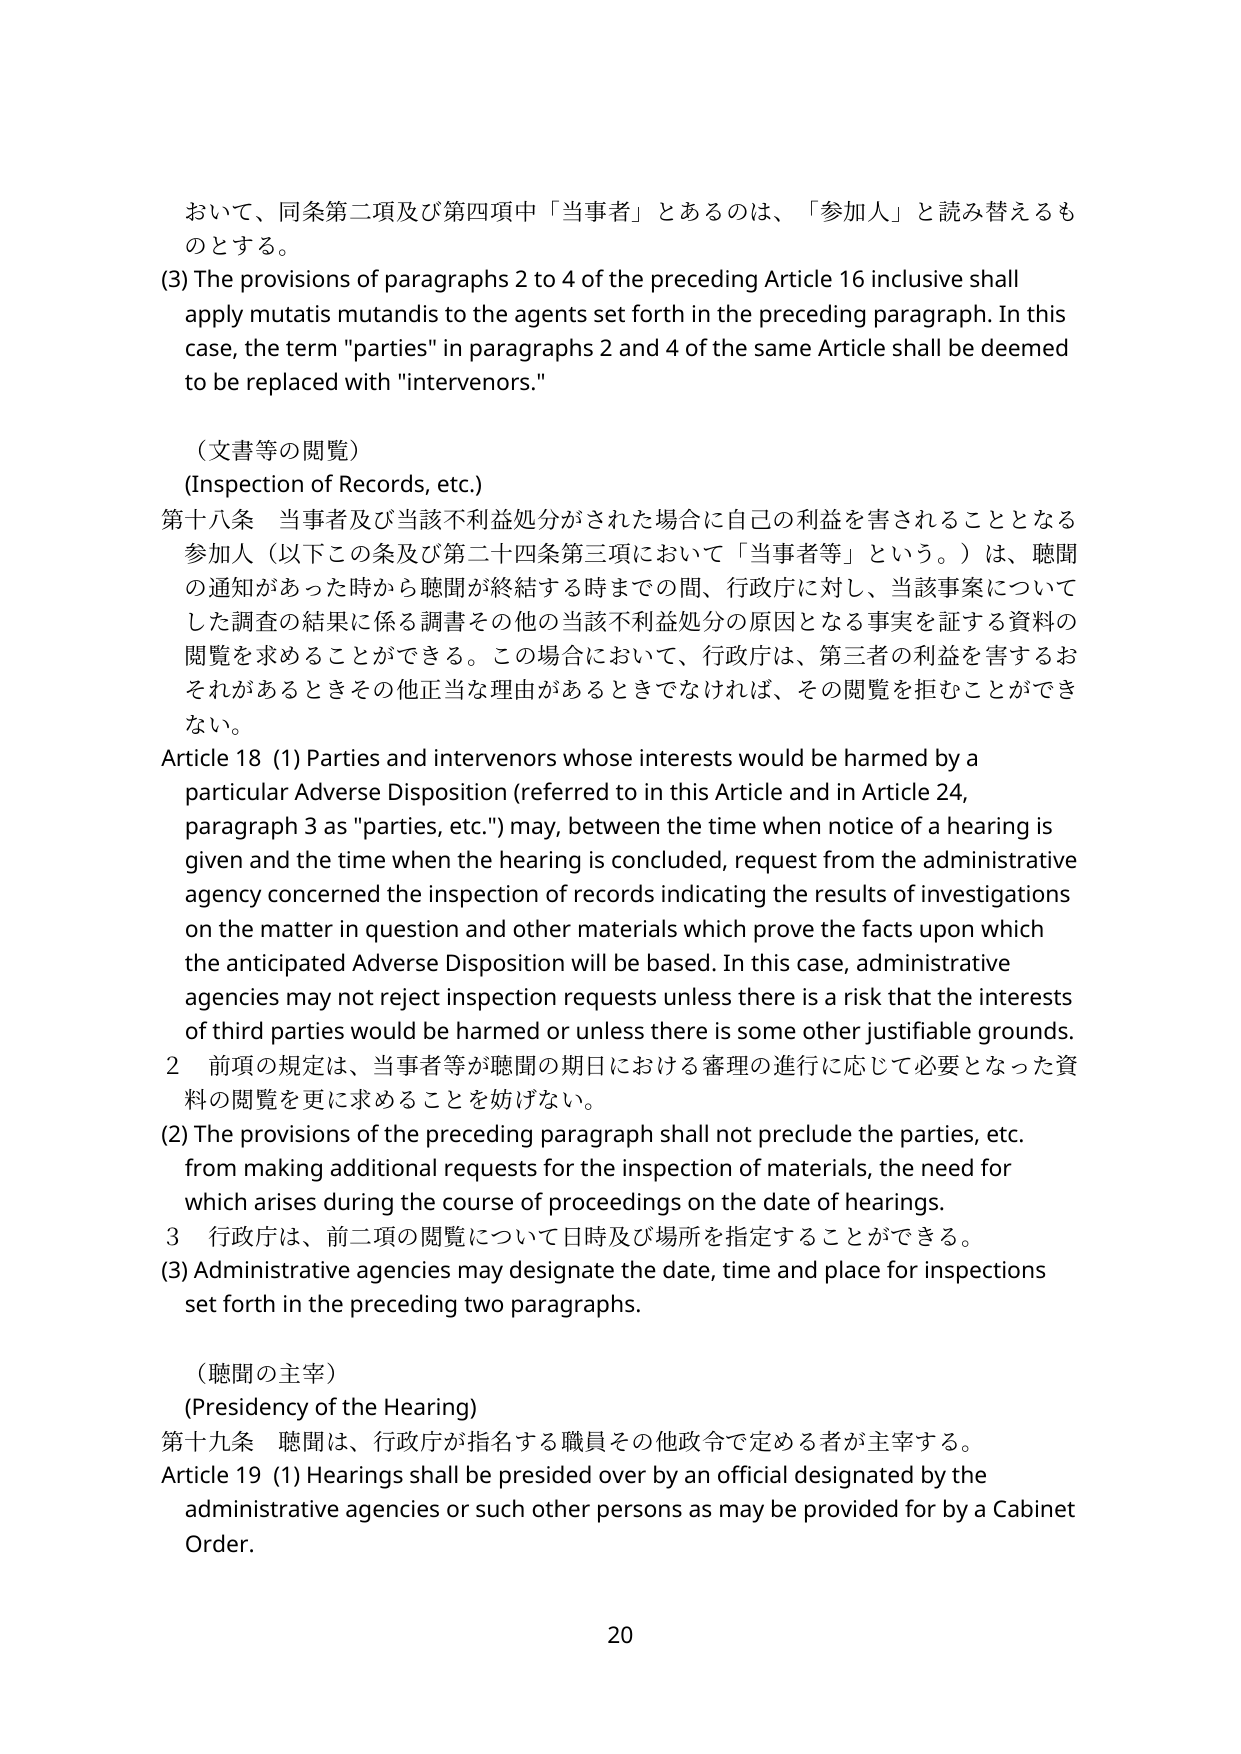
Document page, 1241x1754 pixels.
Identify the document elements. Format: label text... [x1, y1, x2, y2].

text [161, 194, 1079, 262]
text ２ 前項の規定は、当事者等が聴聞の期日における審理の進行に応じて必要となった資料の閲覧を更に求めることを妨げない。 [161, 1048, 1079, 1116]
text Article 19 (1) Hearings shall be presided over by an official designated by the administrative agencies or such other persons as may be provided for by a Cabinet Order. [161, 1458, 1079, 1560]
text (2) The provisions of the preceding paragraph shall not preclude the parties, etc. from making additional requests for the inspection of materials, the need for which arises during the course of proceedings on the date of hearings. [161, 1116, 1079, 1219]
text 第十八条 当事者及び当該不利益処分がされた場合に自己の利益を害されることとなる参加人（以下この条及び第二十四条第三項において「当事者等」という。）は、聴聞の通知があった時から聴聞が終結する時までの間、行政庁に対し、当該事案についてした調査の結果に係る調書その他の当該不利益処分の原因となる事実を証する資料の閲覧を求めることができる。この場合において、行政庁は、第三者の利益を害するおそれがあるときその他正当な理由があるときでなければ、その閲覧を拒むことができない。 [161, 501, 1079, 740]
text 第十九条 聴聞は、行政庁が指名する職員その他政令で定める者が主宰する。 [161, 1424, 1079, 1458]
text (Presidency of the Hearing) [184, 1389, 1079, 1424]
text (3) The provisions of paragraphs 2 to 4 of the preceding Article 16 inclusive shall apply mutatis mutandis to the agents set forth in the preceding paragraph. In this case, the term "parties" in paragraphs 2 and 4 of the same Article shall be deemed to be replaced with "intervenors." [161, 262, 1079, 399]
text Article 18 (1) Parties and intervenors whose interests would be harmed by a particular Adverse Disposition (referred to in this Article and in Article 24, paragraph 3 as "parties, etc.") may, between the time when notice of a hearing is given and the time when the hearing is concluded, request from the administrative agency concerned the inspection of records indicating the results of investigations on the matter in question and other materials which prove the facts upon which the anticipated Adverse Disposition will be based. In this case, administrative agencies may not reject inspection requests unless there is a risk that the interests of third parties would be harmed or unless there is some other justifiable grounds. [161, 740, 1079, 1048]
text （聴聞の主宰） [184, 1355, 1079, 1389]
text ３ 行政庁は、前二項の閲覧について日時及び場所を指定することができる。 [161, 1219, 1079, 1253]
text (Inspection of Records, etc.) [184, 467, 1079, 501]
text （文書等の閲覧） [184, 433, 1079, 467]
text (3) Administrative agencies may designate the date, time and place for inspections set forth in the preceding two paragraphs. [161, 1253, 1079, 1321]
